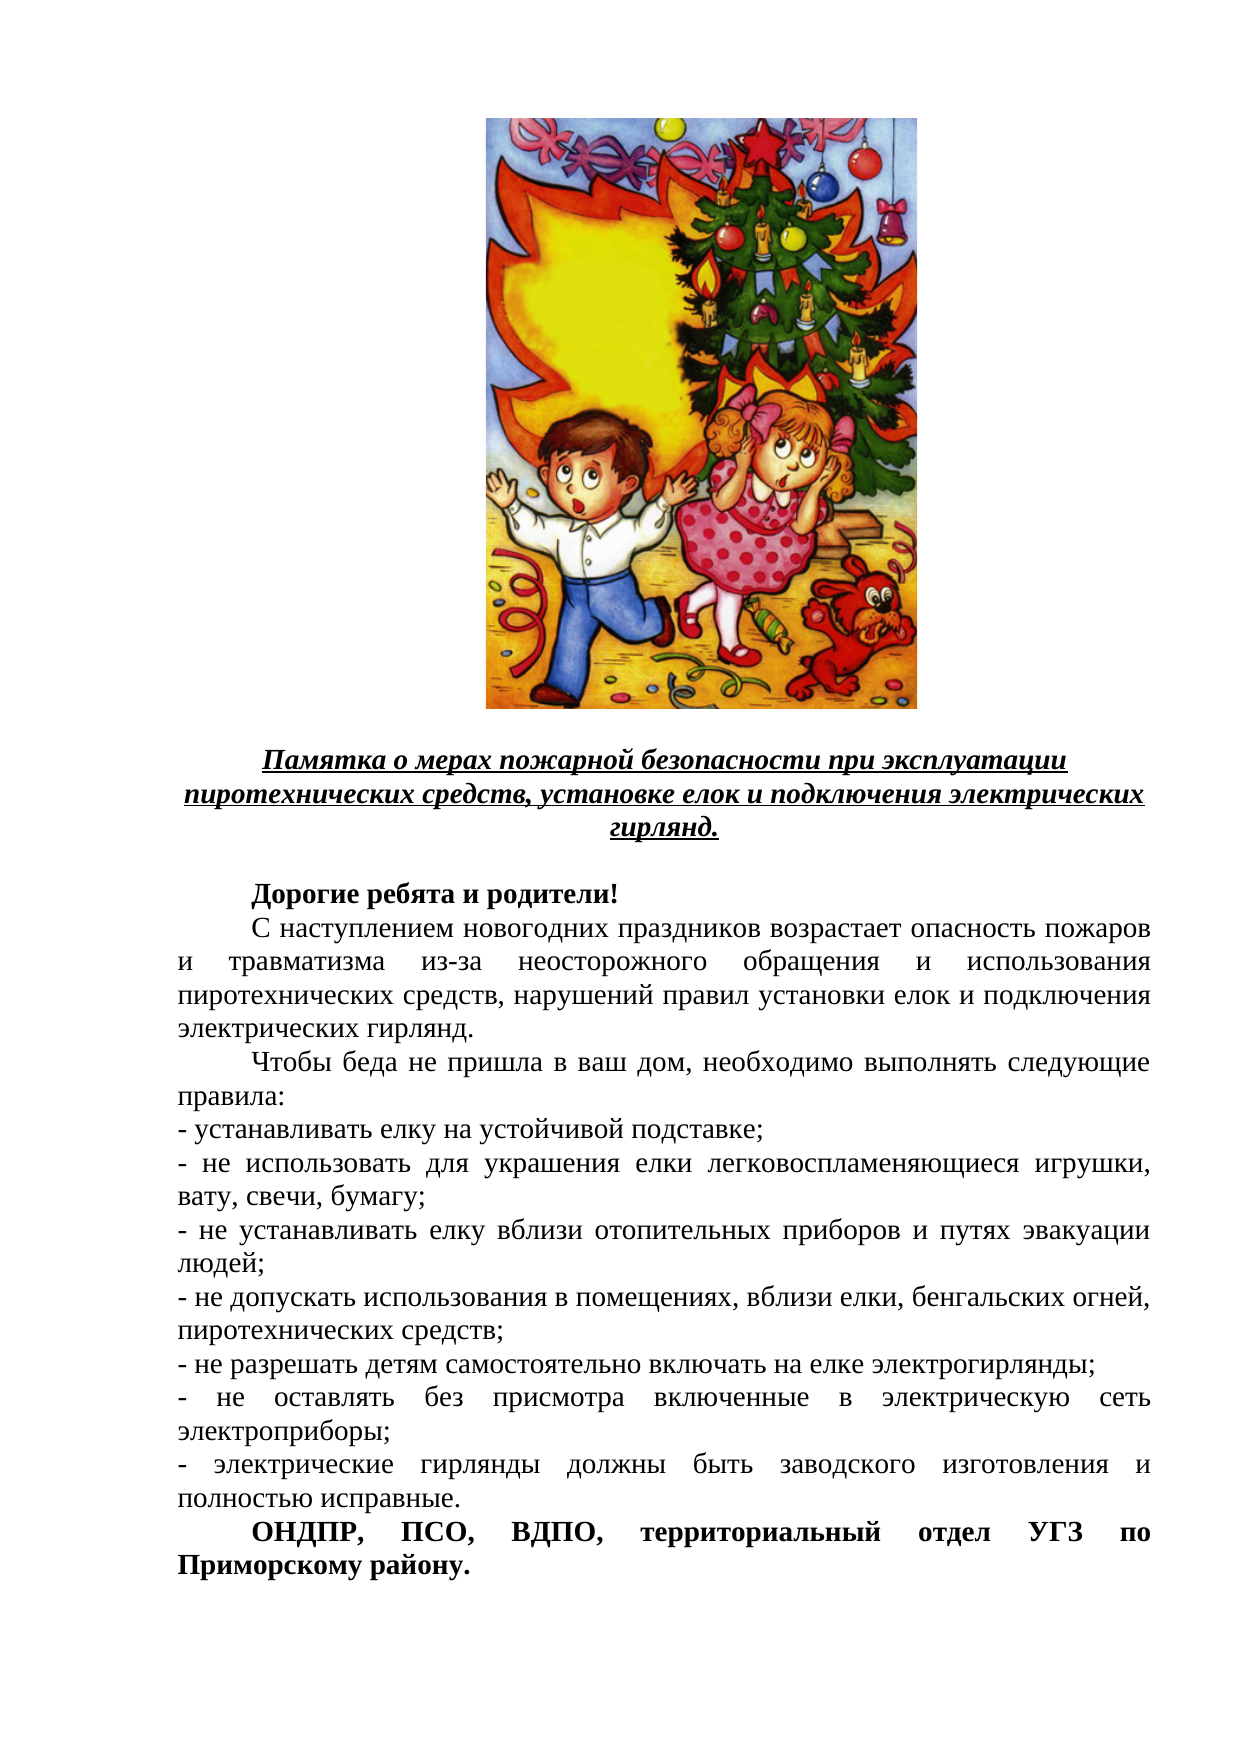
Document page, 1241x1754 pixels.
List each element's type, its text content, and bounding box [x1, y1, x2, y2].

text - электрические гирлянды должны быть заводского изготовления и полностью исправные. [177, 1447, 1152, 1514]
text Чтобы беда не пришла в ваш дом, необходимо выполнять следующие правила: [177, 1044, 1152, 1111]
text Памятка о мерах пожарной безопасности при эксплуатации пиротехнических средств, установке елок и подключения электрических гирлянд. [177, 742, 1152, 843]
text - не разрешать детям самостоятельно включать на елке электрогирлянды; [177, 1346, 1152, 1379]
text ОНДПР, ПСО, ВДПО, территориальный отдел УГЗ по Приморскому району. [177, 1514, 1152, 1581]
text - не оставлять без присмотра включенные в электрическую сеть электроприборы; [177, 1379, 1152, 1447]
text С наступлением новогодних праздников возрастает опасность пожаров и травматизма из-за неосторожного обращения и использования пиротехнических средств, нарушений правил установки елок и подключения электрических гирлянд. [177, 910, 1152, 1044]
text - не устанавливать елку вблизи отопительных приборов и путях эвакуации людей; [177, 1212, 1152, 1279]
text - не использовать для украшения елки легковоспламеняющиеся игрушки, вату, свечи, бумагу; [177, 1145, 1152, 1212]
text Дорогие ребята и родители! [177, 876, 1152, 910]
text - не допускать использования в помещениях, вблизи елки, бенгальских огней, пиротехнических средств; [177, 1279, 1152, 1346]
text - устанавливать елку на устойчивой подставке; [177, 1111, 1152, 1145]
picture [485, 118, 918, 709]
